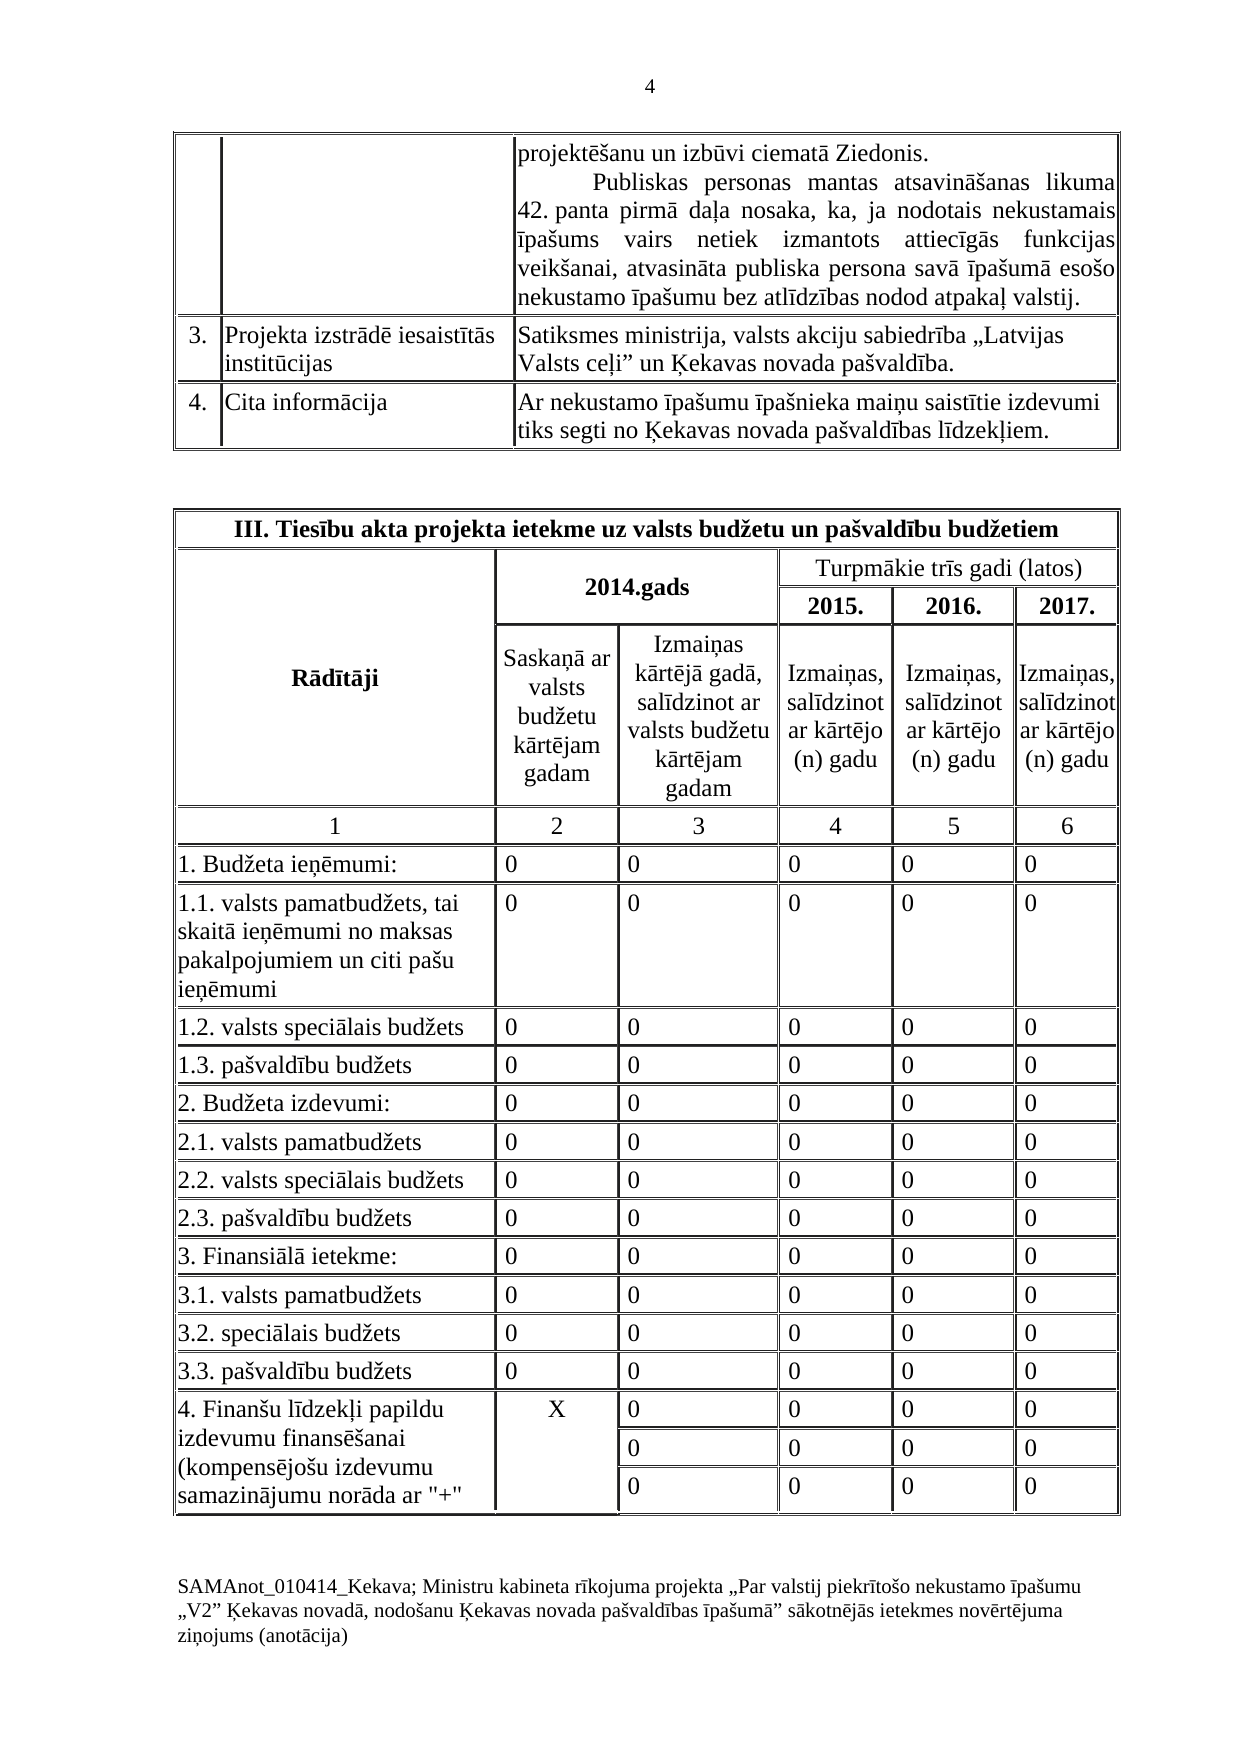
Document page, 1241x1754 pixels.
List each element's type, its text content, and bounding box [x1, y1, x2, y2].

table_cell 2014.gads [497, 550, 777, 623]
table_cell 2015. [780, 588, 891, 623]
table_cell 0 [497, 1162, 617, 1197]
table_cell Satiksmes ministrija, valsts akciju sabiedrība „Latvijas Valsts ceļi” un Ķekavas novada pašvaldība. [516, 314, 1118, 380]
table_cell 2017. [1017, 585, 1118, 623]
table_cell 0 [780, 1315, 891, 1350]
table_cell 4. [176, 380, 221, 447]
table_cell 0 [780, 1047, 891, 1082]
table_cell 0 [1017, 1273, 1118, 1312]
table_cell 0 [497, 1086, 617, 1120]
table_cell 0 [620, 1162, 777, 1197]
table_cell 0 [780, 1353, 891, 1388]
table_cell 1.1. valsts pamatbudžets, tai skaitā ieņēmumi no maksas pakalpojumiem un citi pašu ieņēmumi [176, 881, 494, 1006]
table_cell 0 [497, 885, 617, 1006]
table_cell 0 [1015, 1197, 1119, 1235]
table_cell 5 [894, 808, 1013, 843]
table_cell Saskaņā ar valsts budžetu kārtējam gadam [497, 626, 617, 805]
table_cell 0 [497, 847, 617, 881]
table_cell 2. Budžeta izdevumi: [176, 1082, 494, 1120]
table_cell 0 [1015, 1159, 1119, 1197]
table_cell 0 [620, 1392, 777, 1426]
table_cell 0 [780, 1277, 891, 1312]
table_cell 0 [1015, 1006, 1119, 1044]
table_cell X [495, 1392, 618, 1512]
table_cell 0 [620, 885, 777, 1006]
table_cell 2 [497, 808, 617, 843]
table_cell 0 [780, 1124, 891, 1159]
table_cell 1.2. valsts speciālais budžets [174, 1006, 495, 1044]
table_cell 0 [894, 1353, 1013, 1388]
table_cell 0 [894, 1009, 1013, 1044]
table_cell 0 [894, 1315, 1013, 1350]
table_cell 0 [620, 1353, 777, 1388]
table_cell Izmaiņas, salīdzinot ar kārtējo (n) gadu [894, 626, 1013, 805]
table_cell 3. Finansiālā ietekme: [176, 1235, 494, 1273]
table_cell 0 [780, 1200, 891, 1235]
table_cell 0 [1015, 1312, 1119, 1350]
table_cell 0 [892, 1465, 1015, 1512]
table_cell Projekta izstrādē iesaistītās institūcijas [223, 317, 513, 380]
table_cell 0 [497, 1315, 617, 1350]
table_cell 0 [620, 1124, 777, 1159]
table_cell 0 [497, 1200, 617, 1235]
table_cell 0 [1015, 1465, 1118, 1512]
table_cell 0 [780, 1009, 891, 1044]
table_cell 0 [618, 1468, 779, 1512]
table_cell Izmaiņas, salīdzinot ar kārtējo (n) gadu [1017, 623, 1119, 805]
table_cell 0 [497, 1239, 617, 1273]
table_cell Turpmākie trīs gadi (latos) [779, 546, 1118, 584]
table_cell 0 [780, 1162, 891, 1197]
table_cell 3. [176, 314, 220, 380]
table_cell 3.3. pašvaldību budžets [174, 1350, 495, 1388]
table_cell 6 [1015, 805, 1119, 843]
table_header III. Tiesību akta projekta ietekme uz valsts budžetu un pašvaldību budžetiem [176, 512, 1117, 546]
table_cell 0 [780, 1392, 891, 1426]
table_cell 0 [1017, 1082, 1118, 1120]
table_cell 0 [780, 847, 891, 881]
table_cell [221, 133, 514, 313]
table_cell 0 [1017, 1388, 1118, 1426]
table_cell 0 [620, 1009, 777, 1044]
table_cell 0 [894, 885, 1013, 1006]
table_cell 2.2. valsts speciālais budžets [174, 1159, 495, 1197]
table_cell 4 [780, 808, 891, 843]
table_cell Izmaiņas, salīdzinot ar kārtējo (n) gadu [780, 626, 891, 805]
table_cell 3.1. valsts pamatbudžets [176, 1273, 494, 1312]
table_cell 0 [620, 1047, 777, 1082]
table_cell 0 [497, 1047, 617, 1082]
table_cell 0 [894, 847, 1013, 881]
table_cell 3 [620, 808, 777, 843]
table_cell Cita informācija [221, 384, 514, 447]
table_cell 2. [176, 135, 221, 313]
table_cell 3.2. speciālais budžets [174, 1312, 495, 1350]
table_cell 0 [780, 885, 891, 1006]
table_cell 0 [620, 847, 777, 881]
table_cell 0 [894, 1047, 1013, 1082]
table_cell 1. Budžeta ieņēmumi: [176, 843, 494, 881]
table_cell 0 [894, 1086, 1013, 1120]
table_cell 0 [620, 1200, 777, 1235]
table_cell 0 [894, 1277, 1013, 1312]
table_cell 0 [1017, 1235, 1118, 1273]
table_cell Izmaiņas kārtējā gadā, salīdzinot ar valsts budžetu kārtējam gadam [620, 626, 777, 805]
table_cell 0 [1017, 1120, 1118, 1159]
table_cell 0 [1017, 843, 1118, 881]
table_cell 4. Finanšu līdzekļi papildu izdevumu finansēšanai (kompensējošu izdevumu samazinājumu norāda ar "+" zīmi) [176, 1388, 495, 1512]
table_cell 0 [497, 1277, 617, 1312]
table_cell 0 [780, 1086, 891, 1120]
table_cell 0 [497, 1353, 617, 1388]
table_cell 0 [497, 1124, 617, 1159]
table_cell Rādītāji [176, 546, 495, 805]
table_cell 0 [620, 1086, 777, 1120]
table_cell 0 [894, 1124, 1013, 1159]
table_cell 0 [780, 1239, 891, 1273]
table_cell 0 [1017, 881, 1118, 1006]
table_cell 0 [1017, 1044, 1117, 1082]
table_cell 0 [780, 1430, 891, 1464]
table_cell 0 [894, 1392, 1013, 1426]
table_cell 0 [894, 1239, 1013, 1273]
table_cell 0 [1017, 1426, 1118, 1464]
table_cell 0 [497, 1009, 617, 1044]
table_cell 0 [779, 1468, 892, 1512]
table_cell 0 [894, 1162, 1013, 1197]
table_cell 2.3. pašvaldību budžets [174, 1197, 495, 1235]
table_cell 2.1. valsts pamatbudžets [176, 1120, 494, 1159]
table_cell 1 [174, 805, 495, 843]
table_cell 0 [894, 1430, 1013, 1464]
table_cell 0 [894, 1200, 1013, 1235]
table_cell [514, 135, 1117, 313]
table_cell Ar nekustamo īpašumu īpašnieka maiņu saistītie izdevumi tiks segti no Ķekavas novada pašvaldības līdzekļiem. [514, 380, 1118, 447]
table_cell 0 [620, 1315, 777, 1350]
table_cell 0 [620, 1239, 777, 1273]
table_cell 0 [620, 1277, 777, 1312]
table_cell 2016. [894, 588, 1013, 623]
table_cell 0 [1015, 1350, 1119, 1388]
table_cell 0 [620, 1430, 777, 1464]
table_cell 1.3. pašvaldību budžets [176, 1044, 494, 1082]
